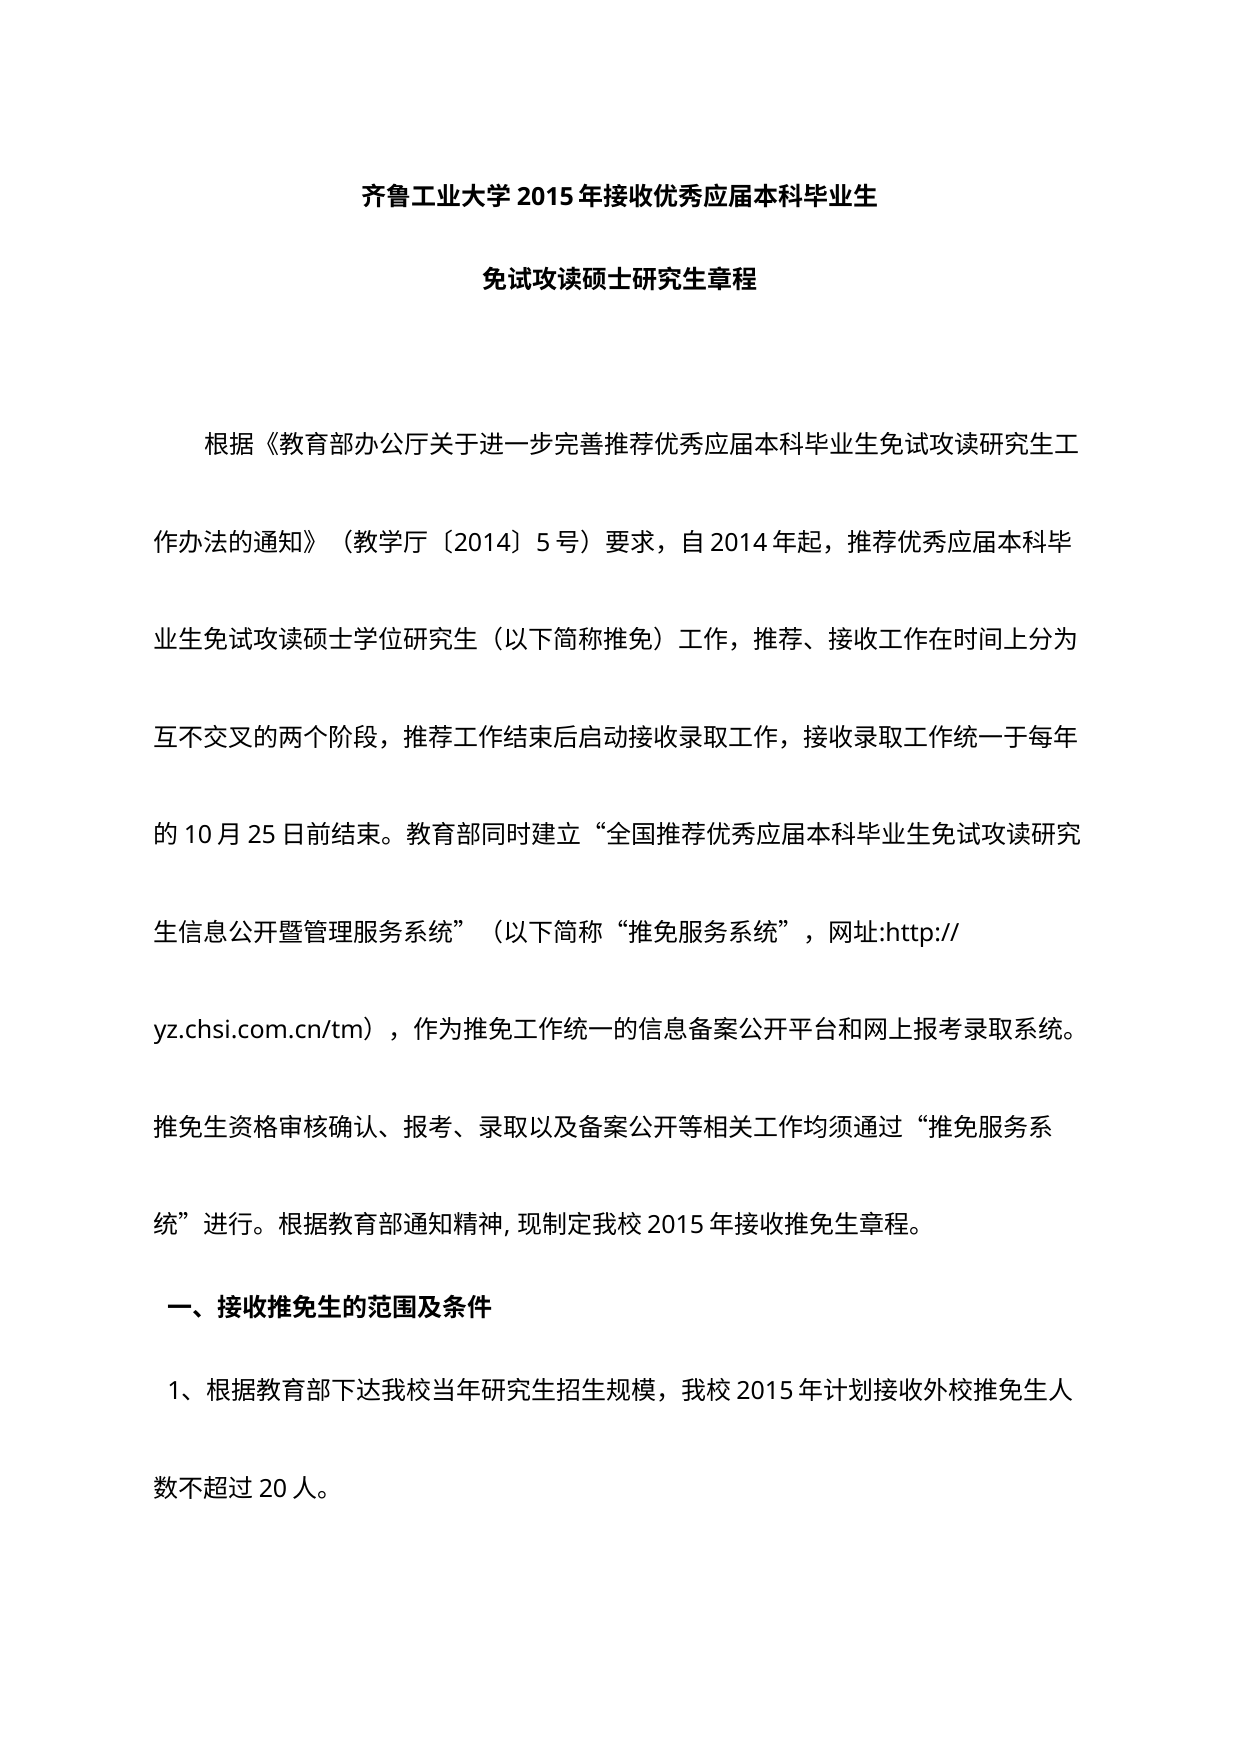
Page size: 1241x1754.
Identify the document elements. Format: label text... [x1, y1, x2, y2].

text 根据《教育部办公厅关于进一步完善推荐优秀应届本科毕业生免试攻读研究生工作办法的通知》（教学厅〔2014〕5号）要求，自2014年起，推荐优秀应届本科毕业生免试攻读硕士学位研究生（以下简称推免）工作，推荐、接收工作在时间上分为互不交叉的两个阶段，推荐工作结束后启动接收录取工作，接收录取工作统一于每年的10月25日前结束。教育部同时建立“全国推荐优秀应届本科毕业生免试攻读研究生信息公开暨管理服务系统”（以下简称“推免服务系统”，网址:http://yz.chsi.com.cn/tm），作为推免工作统一的信息备案公开平台和网上报考录取系统。推免生资格审核确认、报考、录取以及备案公开等相关工作均须通过“推免服务系统”进行。根据教育部通知精神, 现制定我校2015年接收推免生章程。 [153, 410, 1087, 1255]
text 一、接收推免生的范围及条件 [153, 1273, 1087, 1338]
text 免试攻读硕士研究生章程 [153, 245, 1087, 310]
text 1、根据教育部下达我校当年研究生招生规模，我校2015年计划接收外校推免生人数不超过20人。 [153, 1356, 1087, 1519]
text 齐鲁工业大学2015年接收优秀应届本科毕业生 [153, 162, 1087, 227]
